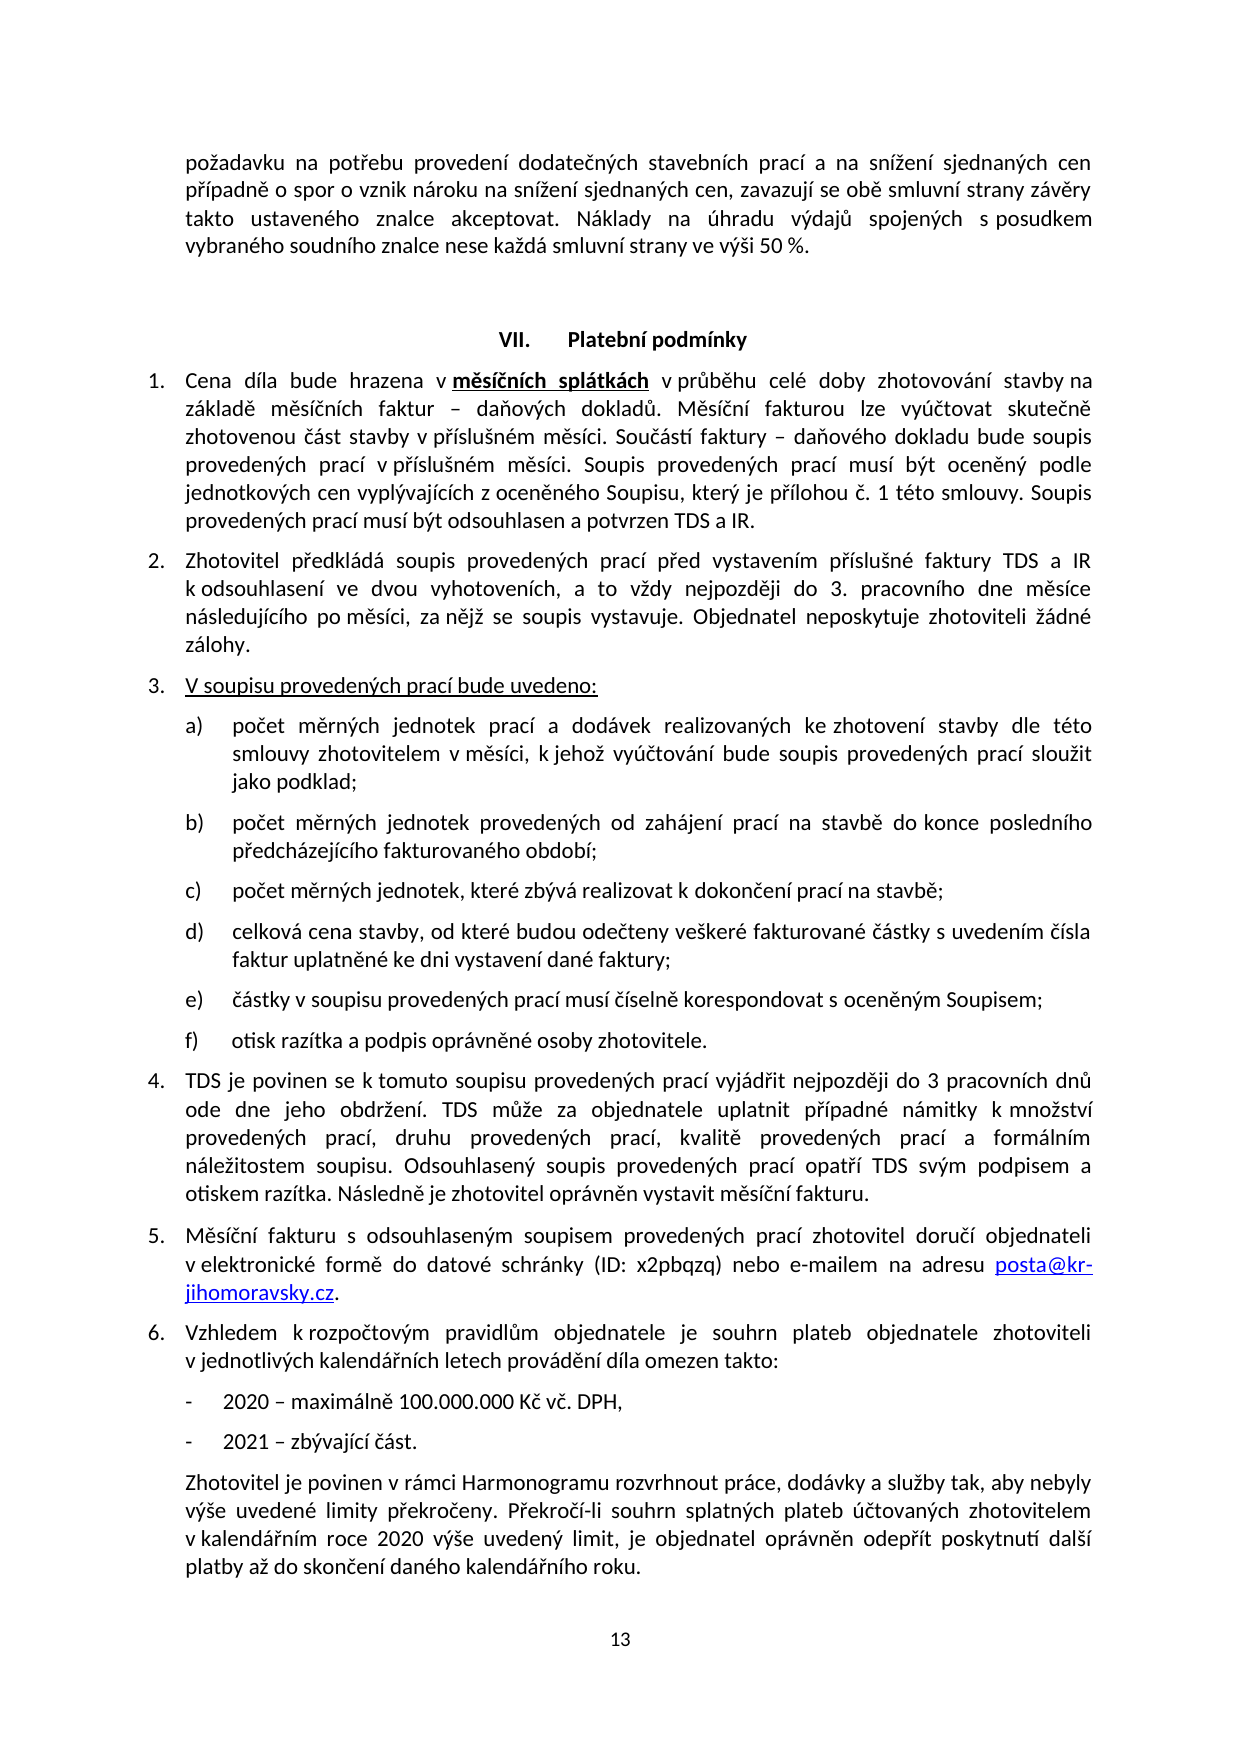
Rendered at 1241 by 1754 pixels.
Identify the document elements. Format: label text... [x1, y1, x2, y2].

list celková cena stavby, od které budou odečteny veškeré fakturované částky s uvedením čísla faktur uplatněné ke dni vystavení dané faktury; [185, 917, 1093, 973]
list TDS je povinen se k tomuto soupisu provedených prací vyjádřit nejpozději do 3 pracovních dnů ode dne jeho obdržení. TDS může za objednatele uplatnit případné námitky k množství provedených prací, druhu provedených prací, kvalitě provedených prací a formálním náležitostem soupisu. Odsouhlasený soupis provedených prací opatří TDS svým podpisem a otiskem razítka. Následně je zhotovitel oprávněn vystavit měsíční fakturu. [148, 1067, 1093, 1207]
list počet měrných jednotek provedených od zahájení prací na stavbě do konce posledního předcházejícího fakturovaného období; [185, 808, 1093, 864]
list 2020 – maximálně 100.000.000 Kč vč. DPH, [185, 1387, 1093, 1415]
text Zhotovitel je povinen v rámci Harmonogramu rozvrhnout práce, dodávky a služby tak, aby nebyly výše uvedené limity překročeny. Překročí-li souhrn splatných plateb účtovaných zhotovitelem v kalendářním roce 2020 výše uvedený limit, je objednatel oprávněn odepřít poskytnutí další platby až do skončení daného kalendářního roku. [185, 1468, 1093, 1580]
list 2021 – zbývající část. [185, 1427, 1093, 1455]
list Platební podmínky [185, 325, 1093, 353]
list Zhotovitel předkládá soupis provedených prací před vystavením příslušné faktury TDS a IR k odsouhlasení ve dvou vyhotoveních, a to vždy nejpozději do 3. pracovního dne měsíce následujícího po měsíci, za nějž se soupis vystavuje. Objednatel neposkytuje zhotoviteli žádné zálohy. [148, 546, 1093, 658]
list částky v soupisu provedených prací musí číselně korespondovat s oceněným Soupisem; [185, 986, 1093, 1014]
list V soupisu provedených prací bude uvedeno: [148, 671, 1093, 699]
list otisk razítka a podpis oprávněné osoby zhotovitele. [185, 1026, 1093, 1054]
list Měsíční fakturu s odsouhlaseným soupisem provedených prací zhotovitel doručí objednateli v elektronické formě do datové schránky (ID: x2pbqzq) nebo e-mailem na adresu posta@kr-jihomoravsky.cz. [148, 1219, 1093, 1306]
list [148, 148, 1093, 260]
list Cena díla bude hrazena v měsíčních splátkách v průběhu celé doby zhotovování stavby na základě měsíčních faktur – daňových dokladů. Měsíční fakturou lze vyúčtovat skutečně zhotovenou část stavby v příslušném měsíci. Součástí faktury – daňového dokladu bude soupis provedených prací v příslušném měsíci. Soupis provedených prací musí být oceněný podle jednotkových cen vyplývajících z oceněného Soupisu, který je přílohou č. 1 této smlouvy. Soupis provedených prací musí být odsouhlasen a potvrzen TDS a IR. [148, 366, 1093, 534]
list Vzhledem k rozpočtovým pravidlům objednatele je souhrn plateb objednatele zhotoviteli v jednotlivých kalendářních letech provádění díla omezen takto: [148, 1318, 1093, 1374]
list počet měrných jednotek prací a dodávek realizovaných ke zhotovení stavby dle této smlouvy zhotovitelem v měsíci, k jehož vyúčtování bude soupis provedených prací sloužit jako podklad; [185, 711, 1093, 796]
list počet měrných jednotek, které zbývá realizovat k dokončení prací na stavbě; [185, 877, 1093, 904]
